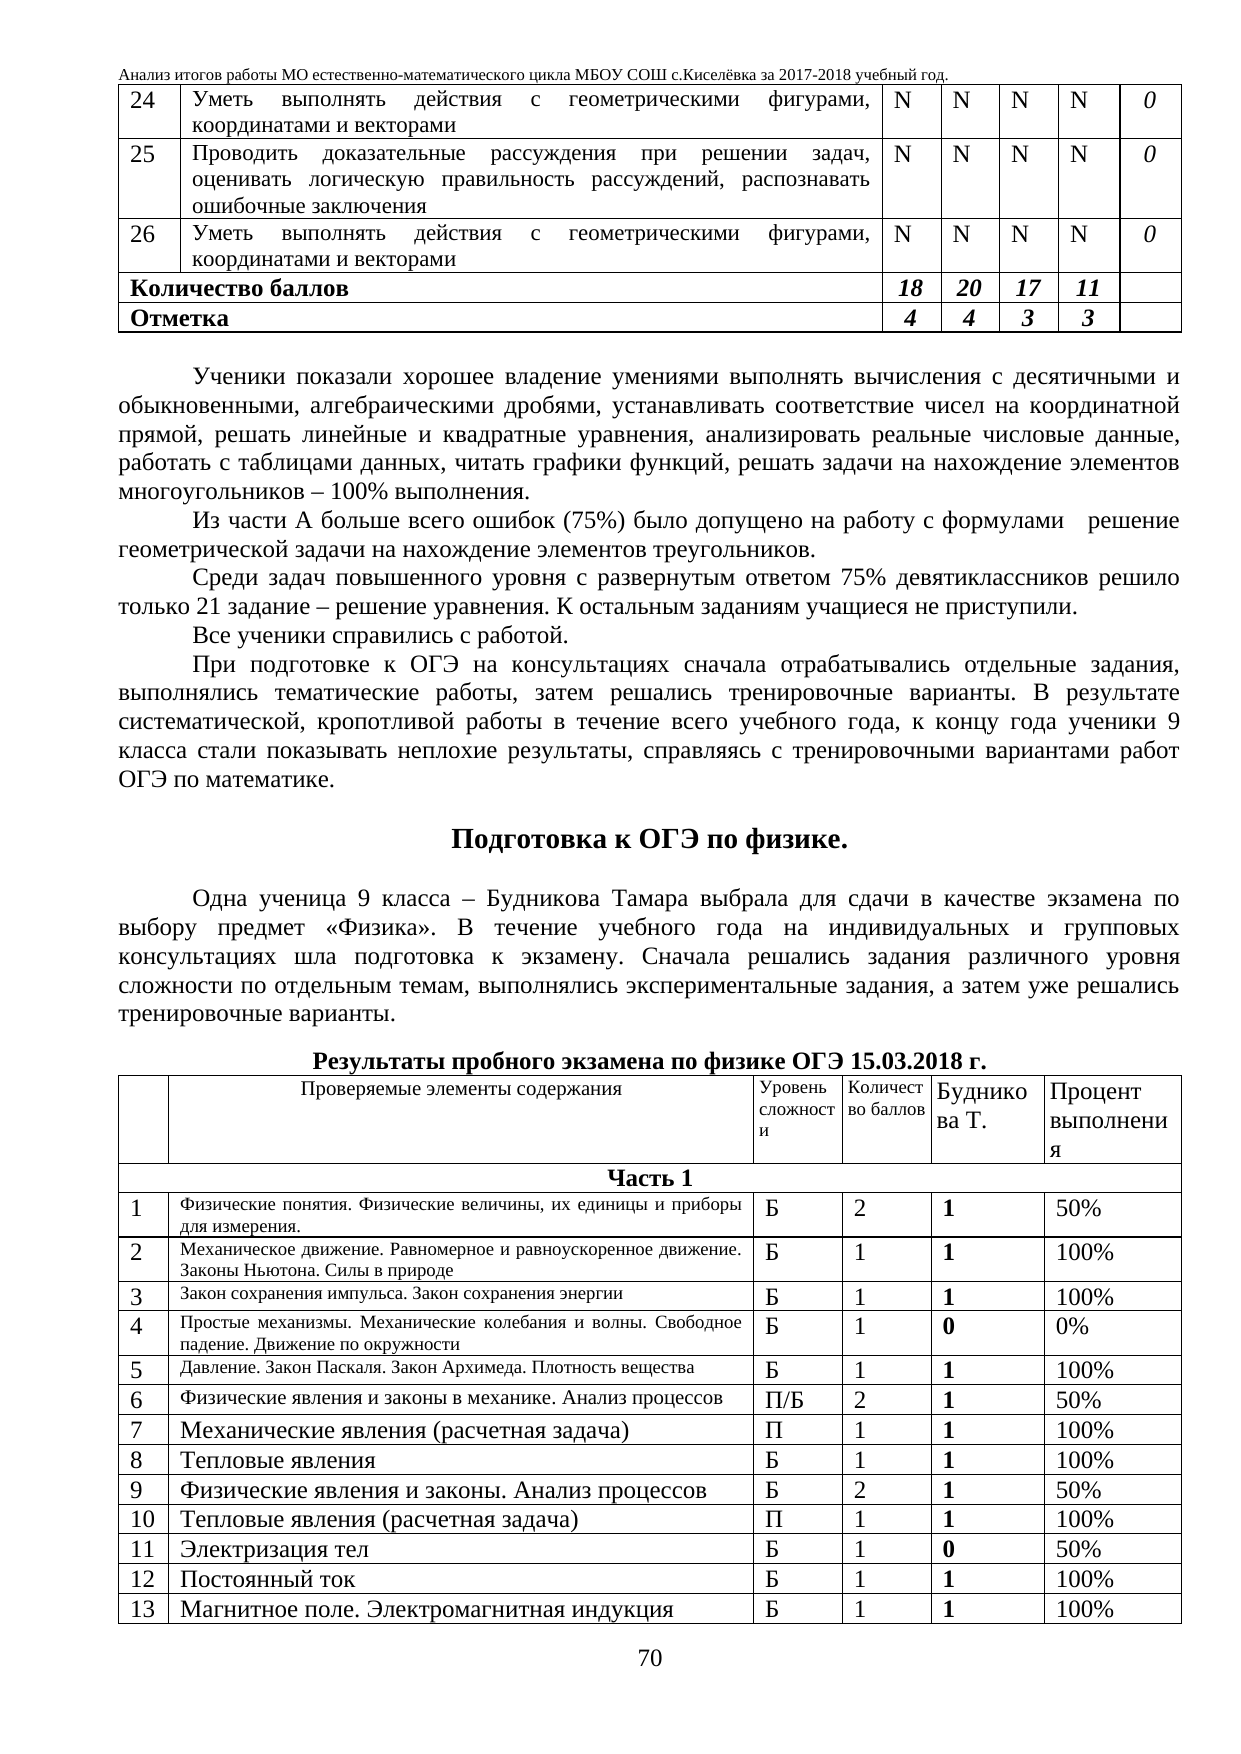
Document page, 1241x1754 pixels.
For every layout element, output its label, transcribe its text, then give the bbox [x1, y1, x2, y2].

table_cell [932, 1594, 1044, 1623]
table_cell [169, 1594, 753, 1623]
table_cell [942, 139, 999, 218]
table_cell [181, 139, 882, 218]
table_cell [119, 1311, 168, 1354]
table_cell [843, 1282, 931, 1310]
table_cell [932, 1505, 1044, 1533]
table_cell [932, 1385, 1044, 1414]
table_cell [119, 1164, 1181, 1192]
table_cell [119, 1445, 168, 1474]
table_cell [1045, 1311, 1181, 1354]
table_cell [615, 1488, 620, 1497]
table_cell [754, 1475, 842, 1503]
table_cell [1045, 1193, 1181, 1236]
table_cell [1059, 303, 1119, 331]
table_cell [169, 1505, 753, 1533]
text При подготовке к ОГЭ на консультациях сначала отрабатывались отдельные задания, выполнялись тематические работы, затем решались тренировочные варианты. В результате систематической, кропотливой работы в течение всего учебного года, к концу года ученики 9 класса стали показывать неплохие результаты, справляясь с тренировочными вариантами работ ОГЭ по математике. [118, 649, 1181, 792]
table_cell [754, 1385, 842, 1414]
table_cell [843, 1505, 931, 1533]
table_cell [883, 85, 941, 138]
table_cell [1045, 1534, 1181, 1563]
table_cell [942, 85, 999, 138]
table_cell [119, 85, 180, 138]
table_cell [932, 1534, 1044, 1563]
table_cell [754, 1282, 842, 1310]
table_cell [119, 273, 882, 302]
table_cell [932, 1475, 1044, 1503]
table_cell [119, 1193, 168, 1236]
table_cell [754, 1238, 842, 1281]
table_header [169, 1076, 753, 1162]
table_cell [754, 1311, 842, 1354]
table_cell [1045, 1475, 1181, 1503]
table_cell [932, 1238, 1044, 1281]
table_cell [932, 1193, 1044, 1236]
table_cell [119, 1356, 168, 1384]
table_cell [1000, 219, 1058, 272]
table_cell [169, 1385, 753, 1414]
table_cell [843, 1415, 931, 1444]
text Все ученики справились с работой. [118, 620, 1181, 649]
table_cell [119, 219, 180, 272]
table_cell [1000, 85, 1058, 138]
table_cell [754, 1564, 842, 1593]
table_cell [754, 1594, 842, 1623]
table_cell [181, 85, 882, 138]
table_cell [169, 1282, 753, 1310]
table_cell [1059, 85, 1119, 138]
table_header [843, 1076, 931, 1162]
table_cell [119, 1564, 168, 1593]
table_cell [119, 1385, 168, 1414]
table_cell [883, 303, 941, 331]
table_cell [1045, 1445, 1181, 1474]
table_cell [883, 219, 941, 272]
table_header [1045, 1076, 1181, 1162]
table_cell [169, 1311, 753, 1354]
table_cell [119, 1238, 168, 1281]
text Ученики показали хорошее владение умениями выполнять вычисления с десятичными и обыкновенными, алгебраическими дробями, устанавливать соответствие чисел на координатной прямой, решать линейные и квадратные уравнения, анализировать реальные числовые данные, работать с таблицами данных, читать графики функций, решать задачи на нахождение элементов многоугольников – 100% выполнения. [118, 361, 1181, 505]
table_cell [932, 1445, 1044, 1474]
text Подготовка к ОГЭ по физике. [118, 821, 1181, 855]
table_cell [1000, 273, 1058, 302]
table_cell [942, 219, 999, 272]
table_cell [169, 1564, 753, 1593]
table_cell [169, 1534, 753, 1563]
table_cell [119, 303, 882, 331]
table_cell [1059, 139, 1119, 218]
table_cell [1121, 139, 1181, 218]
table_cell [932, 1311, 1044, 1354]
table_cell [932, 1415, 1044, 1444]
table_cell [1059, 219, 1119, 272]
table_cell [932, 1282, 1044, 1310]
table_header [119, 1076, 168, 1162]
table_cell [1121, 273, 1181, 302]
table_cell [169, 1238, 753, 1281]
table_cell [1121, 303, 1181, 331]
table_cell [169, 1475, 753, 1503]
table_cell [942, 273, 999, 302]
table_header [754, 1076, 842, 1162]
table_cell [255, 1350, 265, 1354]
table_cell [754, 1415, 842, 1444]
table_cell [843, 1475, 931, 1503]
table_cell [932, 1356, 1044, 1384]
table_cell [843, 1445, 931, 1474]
text Результаты пробного экзамена по физике ОГЭ 15.03.2018 г. [118, 1046, 1181, 1075]
text Среди задач повышенного уровня с развернутым ответом 75% девятиклассников решило только 21 задание – решение уравнения. К остальным заданиям учащиеся не приступили. [118, 562, 1181, 620]
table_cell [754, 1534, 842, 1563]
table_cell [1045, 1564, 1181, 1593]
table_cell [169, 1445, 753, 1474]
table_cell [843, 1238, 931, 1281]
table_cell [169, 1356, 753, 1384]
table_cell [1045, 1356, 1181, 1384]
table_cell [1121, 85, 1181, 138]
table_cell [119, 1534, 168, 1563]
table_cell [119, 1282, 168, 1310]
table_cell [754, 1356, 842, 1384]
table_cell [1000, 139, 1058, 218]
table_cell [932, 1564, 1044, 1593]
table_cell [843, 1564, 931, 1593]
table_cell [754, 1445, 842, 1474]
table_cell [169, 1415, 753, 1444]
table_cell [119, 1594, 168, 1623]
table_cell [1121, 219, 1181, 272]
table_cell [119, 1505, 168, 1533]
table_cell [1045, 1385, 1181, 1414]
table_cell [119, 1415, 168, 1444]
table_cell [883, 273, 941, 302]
text Одна ученица 9 класса – Будникова Тамара выбрала для сдачи в качестве экзамена по выбору предмет «Физика». В течение учебного года на индивидуальных и групповых консультациях шла подготовка к экзамену. Сначала решались задания различного уровня сложности по отдельным темам, выполнялись экспериментальные задания, а затем уже решались тренировочные варианты. [118, 883, 1181, 1027]
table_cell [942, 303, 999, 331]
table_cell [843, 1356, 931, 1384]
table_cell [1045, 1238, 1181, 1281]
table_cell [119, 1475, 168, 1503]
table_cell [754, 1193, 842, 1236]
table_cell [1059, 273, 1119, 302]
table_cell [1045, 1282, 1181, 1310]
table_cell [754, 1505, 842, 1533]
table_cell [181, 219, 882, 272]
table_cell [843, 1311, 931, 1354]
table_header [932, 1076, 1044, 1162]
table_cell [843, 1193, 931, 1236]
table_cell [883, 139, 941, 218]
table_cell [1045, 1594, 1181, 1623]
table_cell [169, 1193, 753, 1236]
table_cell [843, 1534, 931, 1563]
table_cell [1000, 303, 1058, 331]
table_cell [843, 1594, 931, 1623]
text Из части А больше всего ошибок (75%) было допущено на работу с формулами решение геометрической задачи на нахождение элементов треугольников. [118, 505, 1181, 562]
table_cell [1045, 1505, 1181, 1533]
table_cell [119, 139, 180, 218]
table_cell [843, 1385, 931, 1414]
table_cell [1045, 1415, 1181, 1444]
